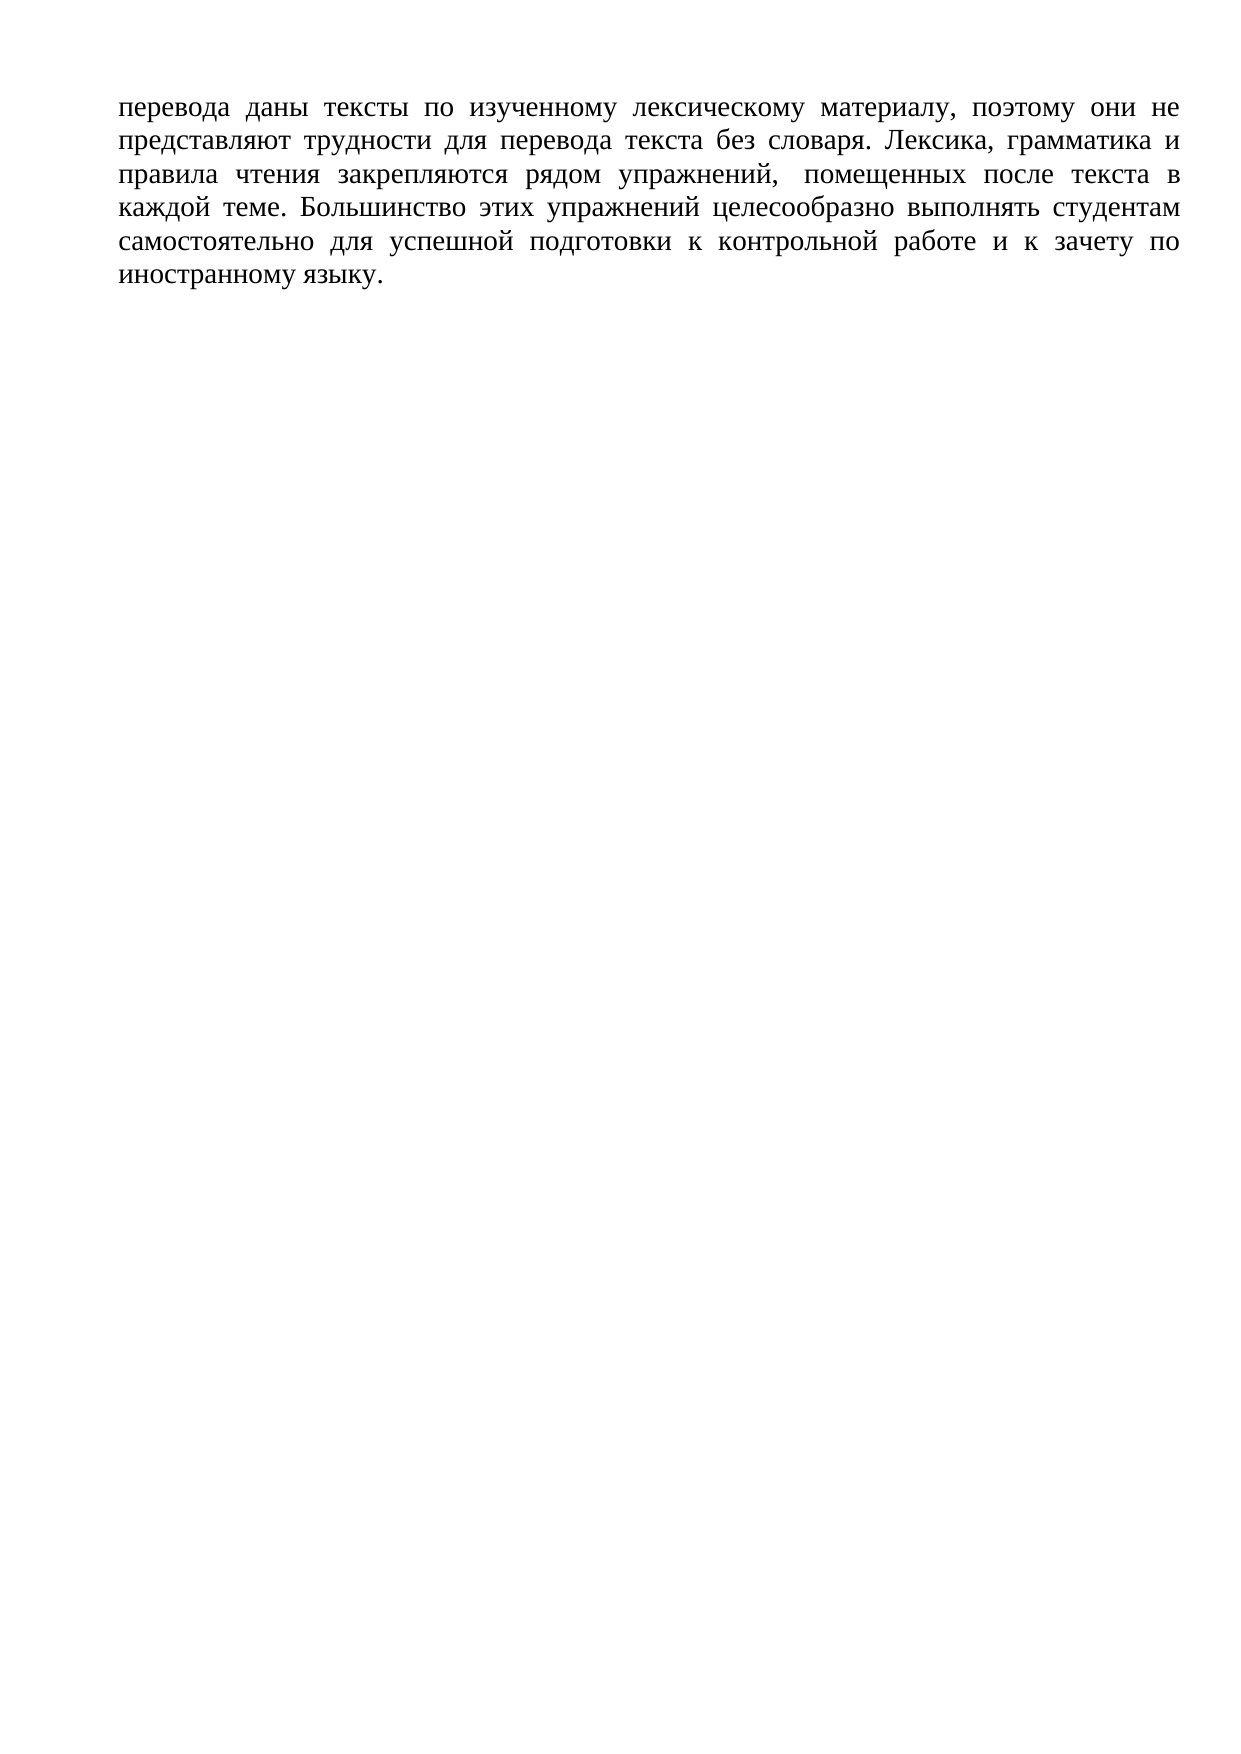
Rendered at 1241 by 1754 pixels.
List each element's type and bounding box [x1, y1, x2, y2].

text [118, 89, 1181, 290]
